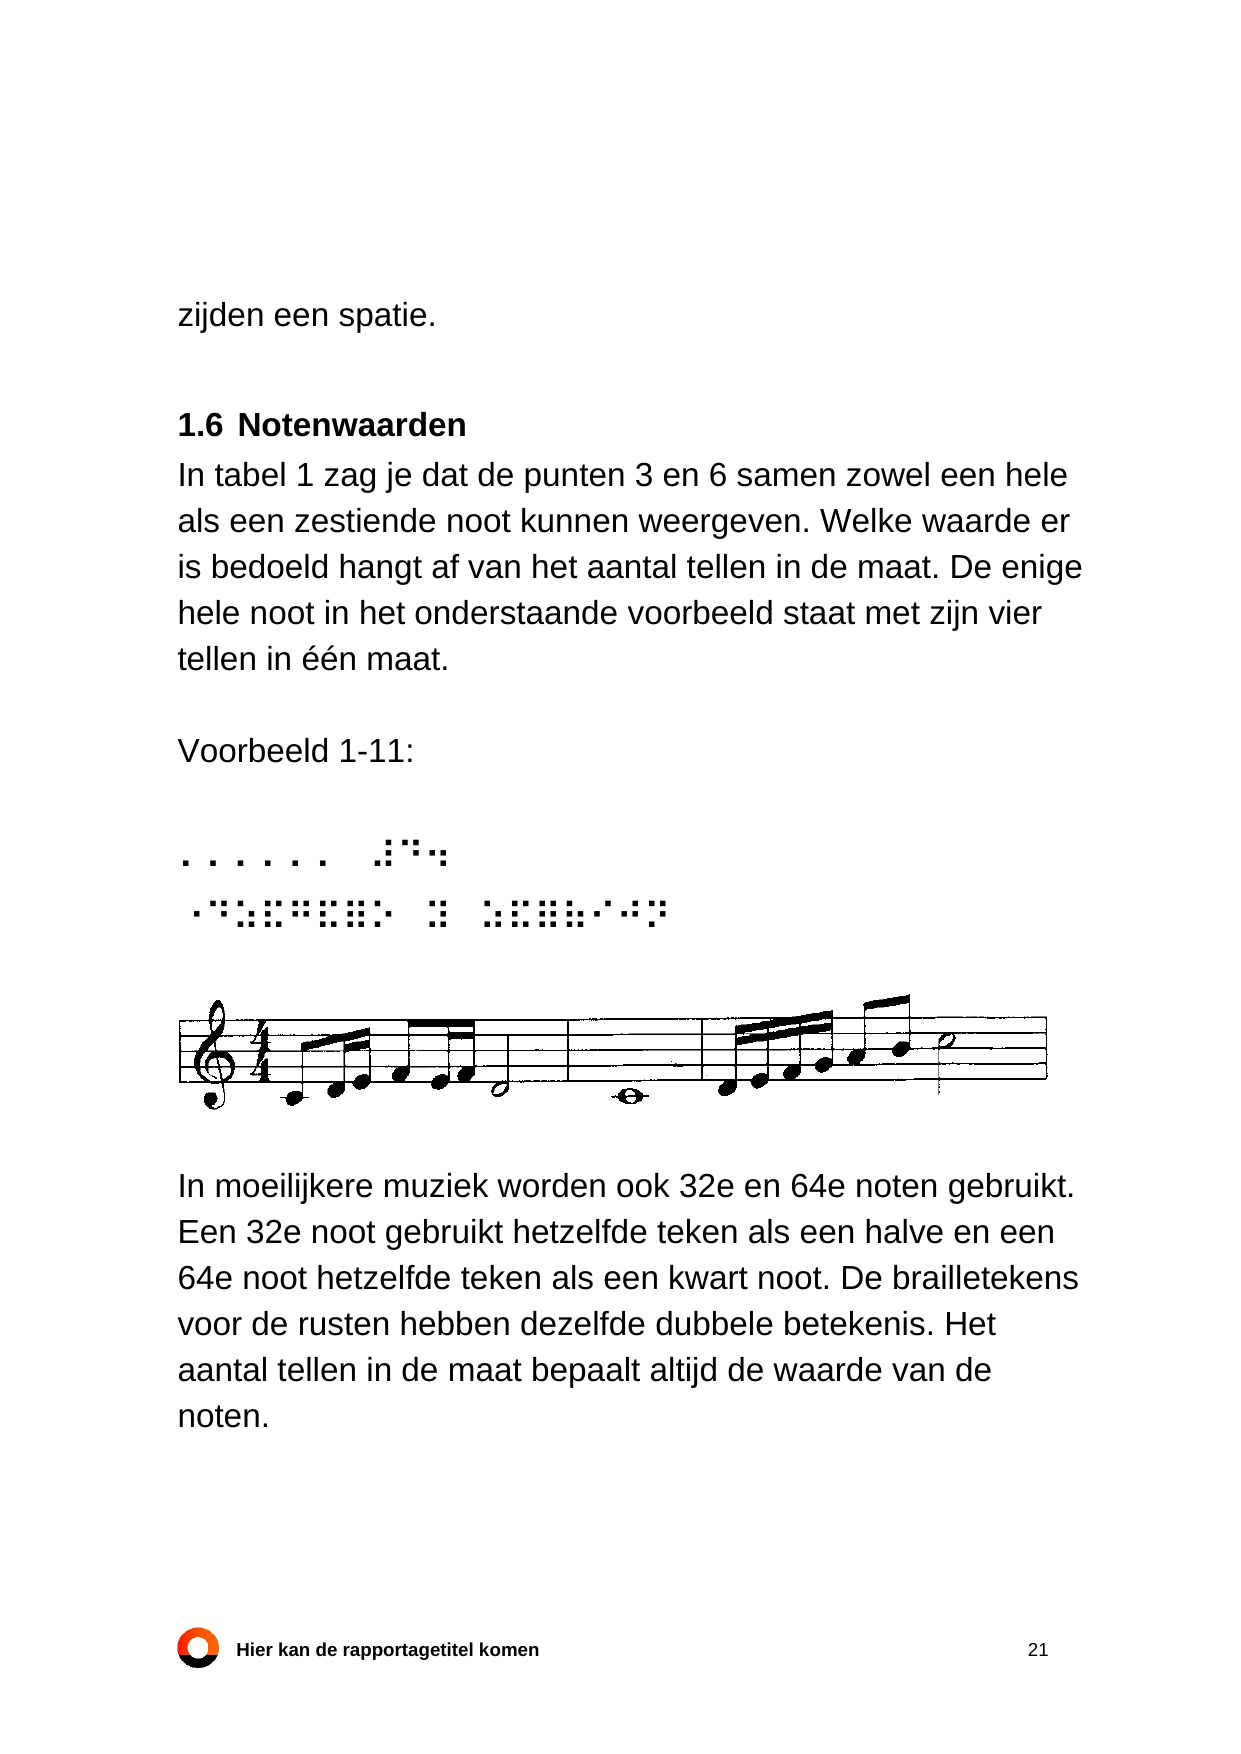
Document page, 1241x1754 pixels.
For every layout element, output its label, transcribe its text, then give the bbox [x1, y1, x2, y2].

text Voorbeeld 1-11: [177, 731, 1093, 770]
subtitle Notenwaarden [177, 405, 1093, 443]
text ⠐⠙⠵⠯⠛⠯⠿⠕⠀⠽⠀⠵⠯⠿⠷⠊⠚⠝ [177, 890, 1093, 941]
picture [177, 1626, 220, 1669]
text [177, 295, 1093, 362]
text In tabel 1 zag je dat de punten 3 en 6 samen zowel een hele als een zestiende noot kunnen weergeven. Welke waarde er is bedoeld hangt af van het aantal tellen in de maat. De enige hele noot in het onderstaande voorbeeld staat met zijn vier tellen in één maat. [177, 455, 1093, 678]
text In moeilijkere muziek worden ook 32e en 64e noten gebruikt. Een 32e noot gebruikt hetzelfde teken als een halve en een 64e noot hetzelfde teken als een kwart noot. De brailletekens voor de rusten hebben dezelfde dubbele betekenis. Het aantal tellen in de maat bepaalt altijd de waarde van de noten. [177, 1166, 1093, 1435]
text ⠄⠄⠄⠄⠄⠄⠀⠼⠙⠲ [177, 829, 1093, 880]
picture [177, 991, 1049, 1110]
